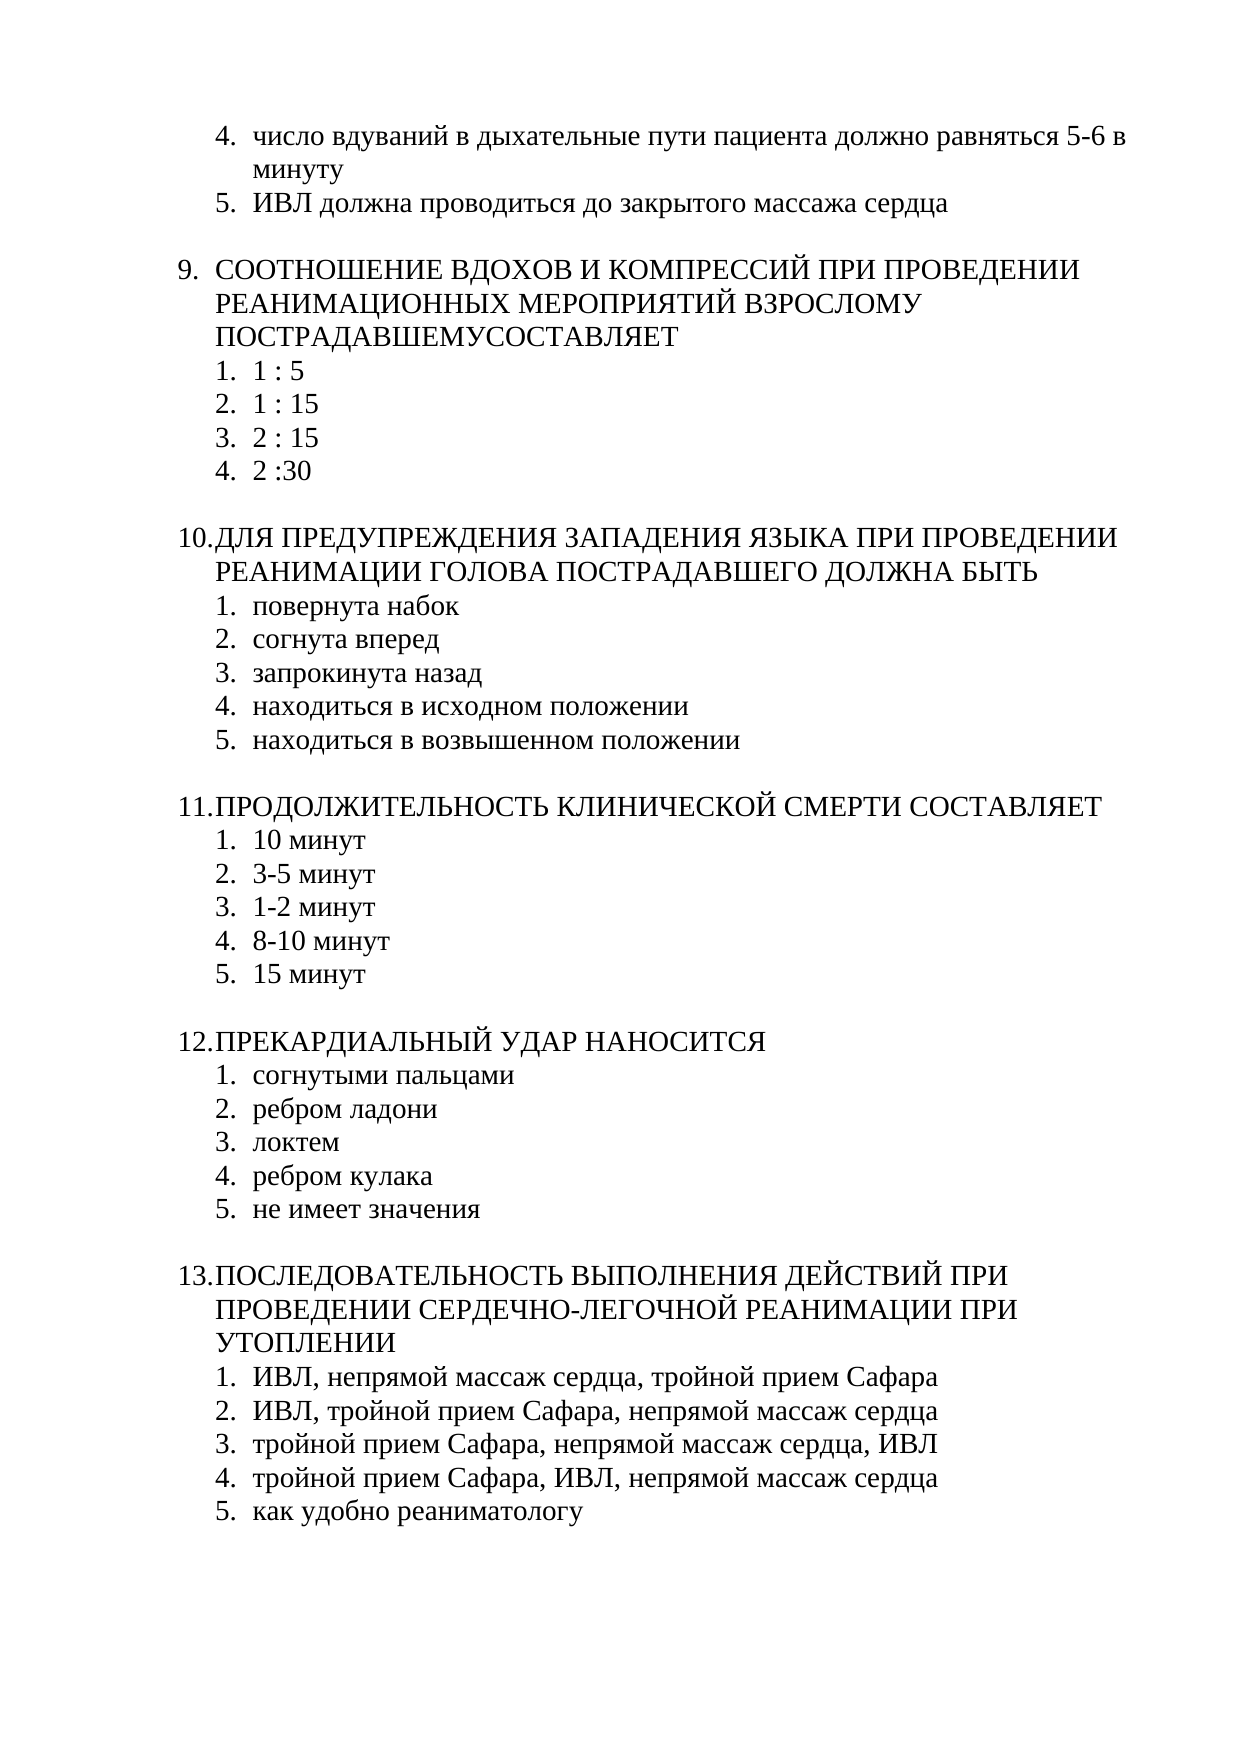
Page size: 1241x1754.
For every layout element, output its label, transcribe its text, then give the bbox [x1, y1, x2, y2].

list тройной прием Сафара, ИВЛ, непрямой массаж сердца [215, 1460, 1152, 1493]
list 1 : 5 [215, 353, 1152, 386]
list 15 минут [215, 957, 1152, 990]
list локтем [215, 1124, 1152, 1158]
list согнута вперед [215, 621, 1152, 655]
list 8-10 минут [215, 923, 1152, 957]
list тройной прием Сафара, непрямой массаж сердца, ИВЛ [215, 1426, 1152, 1460]
list СООТНОШЕНИЕ ВДОХОВ И КОМПРЕССИЙ ПРИ ПРОВЕДЕНИИ РЕАНИМАЦИОННЫХ МЕРОПРИЯТИЙ ВЗРОСЛОМУ ПОСТРАДАВШЕМУСОСТАВЛЯЕТ [177, 252, 1152, 353]
list 2 : 15 [215, 420, 1152, 453]
list ИВЛ, тройной прием Сафара, непрямой массаж сердца [215, 1393, 1152, 1426]
list не имеет значения [215, 1191, 1152, 1225]
list ПРЕКАРДИАЛЬНЫЙ УДАР НАНОСИТСЯ [177, 1024, 1152, 1057]
list ИВЛ, непрямой массаж сердца, тройной прием Сафара [215, 1359, 1152, 1393]
list согнутыми пальцами [215, 1057, 1152, 1091]
list запрокинута назад [215, 655, 1152, 688]
list ДЛЯ ПРЕДУПРЕЖДЕНИЯ ЗАПАДЕНИЯ ЯЗЫКА ПРИ ПРОВЕДЕНИИ РЕАНИМАЦИИ ГОЛОВА ПОСТРАДАВШЕГО ДОЛЖНА БЫТЬ [177, 521, 1152, 588]
list 10 минут [215, 822, 1152, 856]
list число вдуваний в дыхательные пути пациента должно равняться 5-6 в минуту [215, 118, 1152, 185]
list ПОСЛЕДОВАТЕЛЬНОСТЬ ВЫПОЛНЕНИЯ ДЕЙСТВИЙ ПРИ ПРОВЕДЕНИИ СЕРДЕЧНО-ЛЕГОЧНОЙ РЕАНИМАЦИИ ПРИ УТОПЛЕНИИ [177, 1258, 1152, 1359]
list ребром ладони [215, 1091, 1152, 1124]
list ИВЛ должна проводиться до закрытого массажа сердца [215, 185, 1152, 219]
list как удобно реаниматологу [215, 1493, 1152, 1527]
list 1 : 15 [215, 386, 1152, 420]
list находиться в возвышенном положении [215, 722, 1152, 755]
list повернута набок [215, 588, 1152, 621]
list 3-5 минут [215, 856, 1152, 889]
list 1-2 минут [215, 889, 1152, 923]
list ПРОДОЛЖИТЕЛЬНОСТЬ КЛИНИЧЕСКОЙ СМЕРТИ СОСТАВЛЯЕТ [177, 789, 1152, 822]
list ребром кулака [215, 1158, 1152, 1191]
list находиться в исходном положении [215, 688, 1152, 722]
list 2 :30 [215, 453, 1152, 487]
